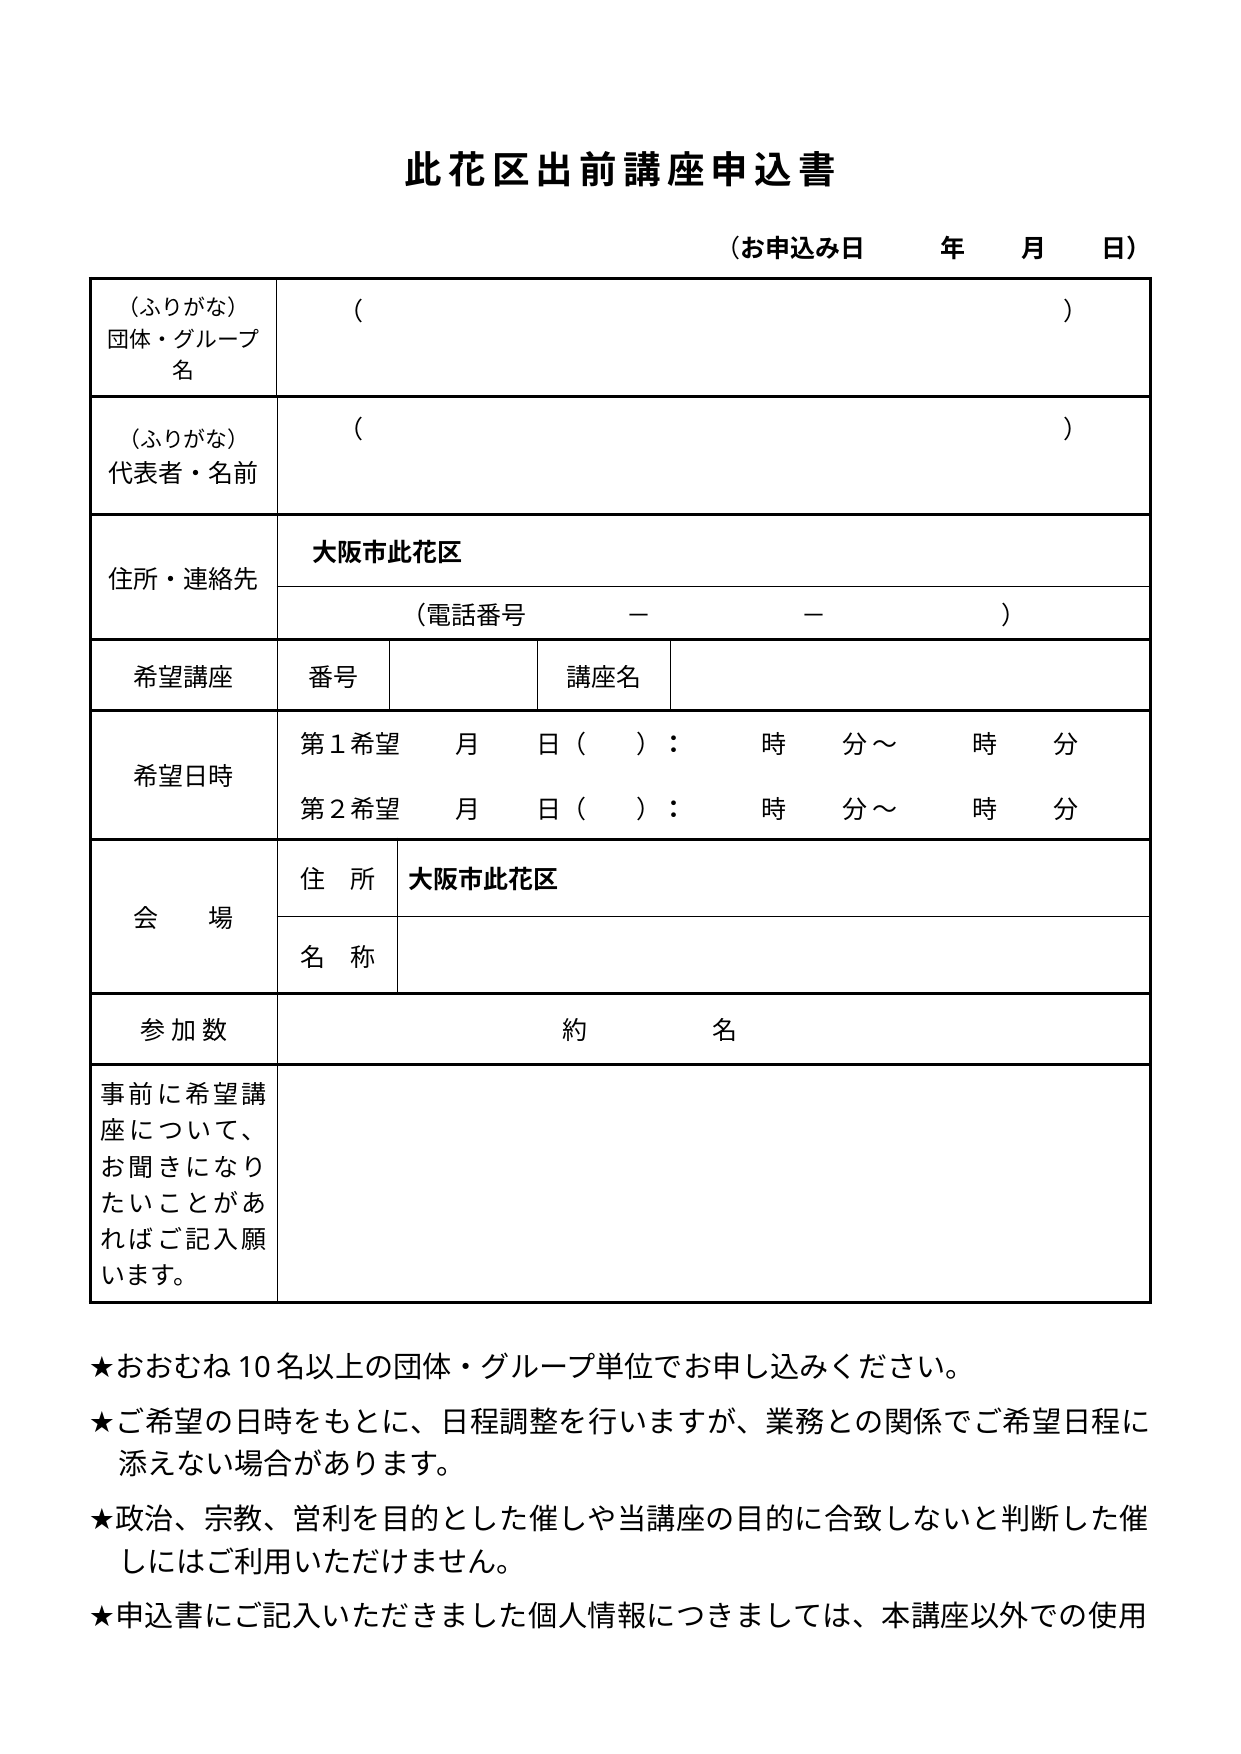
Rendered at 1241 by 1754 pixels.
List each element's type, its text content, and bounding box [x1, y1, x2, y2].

table_cell （ ） [278, 398, 1149, 513]
text （お申込み日 年 月 日） [89, 228, 1152, 264]
table_cell 住 所 [278, 841, 397, 916]
table_header （ ） [277, 280, 1149, 395]
table_cell 希望日時 [92, 712, 277, 838]
table_cell 番号 [278, 641, 389, 709]
table_cell 約 名 [278, 995, 1149, 1063]
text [89, 1593, 1152, 1635]
table_cell 会 場 [92, 841, 277, 992]
table_cell 第１希望 月 日（ ）： 時 分 ～ 時 分 第２希望 月 日（ ）： 時 分 ～ 時 分 [278, 712, 1149, 838]
text ★ご希望の日時をもとに、日程調整を行いますが、業務との関係でご希望日程に添えない場合があります。 [89, 1398, 1152, 1483]
table_cell 講座名 [538, 641, 670, 709]
table_cell （ふりがな） 代表者・名前 [92, 398, 277, 513]
table_cell 希望講座 [92, 641, 277, 709]
table_cell [398, 917, 1149, 992]
table_cell 名 称 [278, 917, 397, 992]
table_cell [278, 1066, 1149, 1301]
table_cell 住所・連絡先 [92, 516, 277, 638]
table_header （ふりがな） 団体・グループ名 [92, 280, 276, 395]
text ★政治、宗教、営利を目的とした催しや当講座の目的に合致しないと判断した催しにはご利用いただけません。 [89, 1496, 1152, 1580]
table_cell [390, 641, 537, 709]
table_cell （電話番号 － － ） [278, 587, 1149, 638]
table_cell 大阪市此花区 [278, 516, 1149, 586]
text 此花区出前講座申込書 [89, 140, 1152, 194]
text ★おおむね10名以上の団体・グループ単位でお申し込みください。 [89, 1344, 1152, 1386]
table_cell 参 加 数 [92, 995, 277, 1063]
table_cell [671, 641, 1149, 709]
table_cell 事前に希望講座について、お聞きになりたいことがあればご記入願います。 [92, 1066, 277, 1301]
table_cell 大阪市此花区 [398, 841, 1149, 916]
